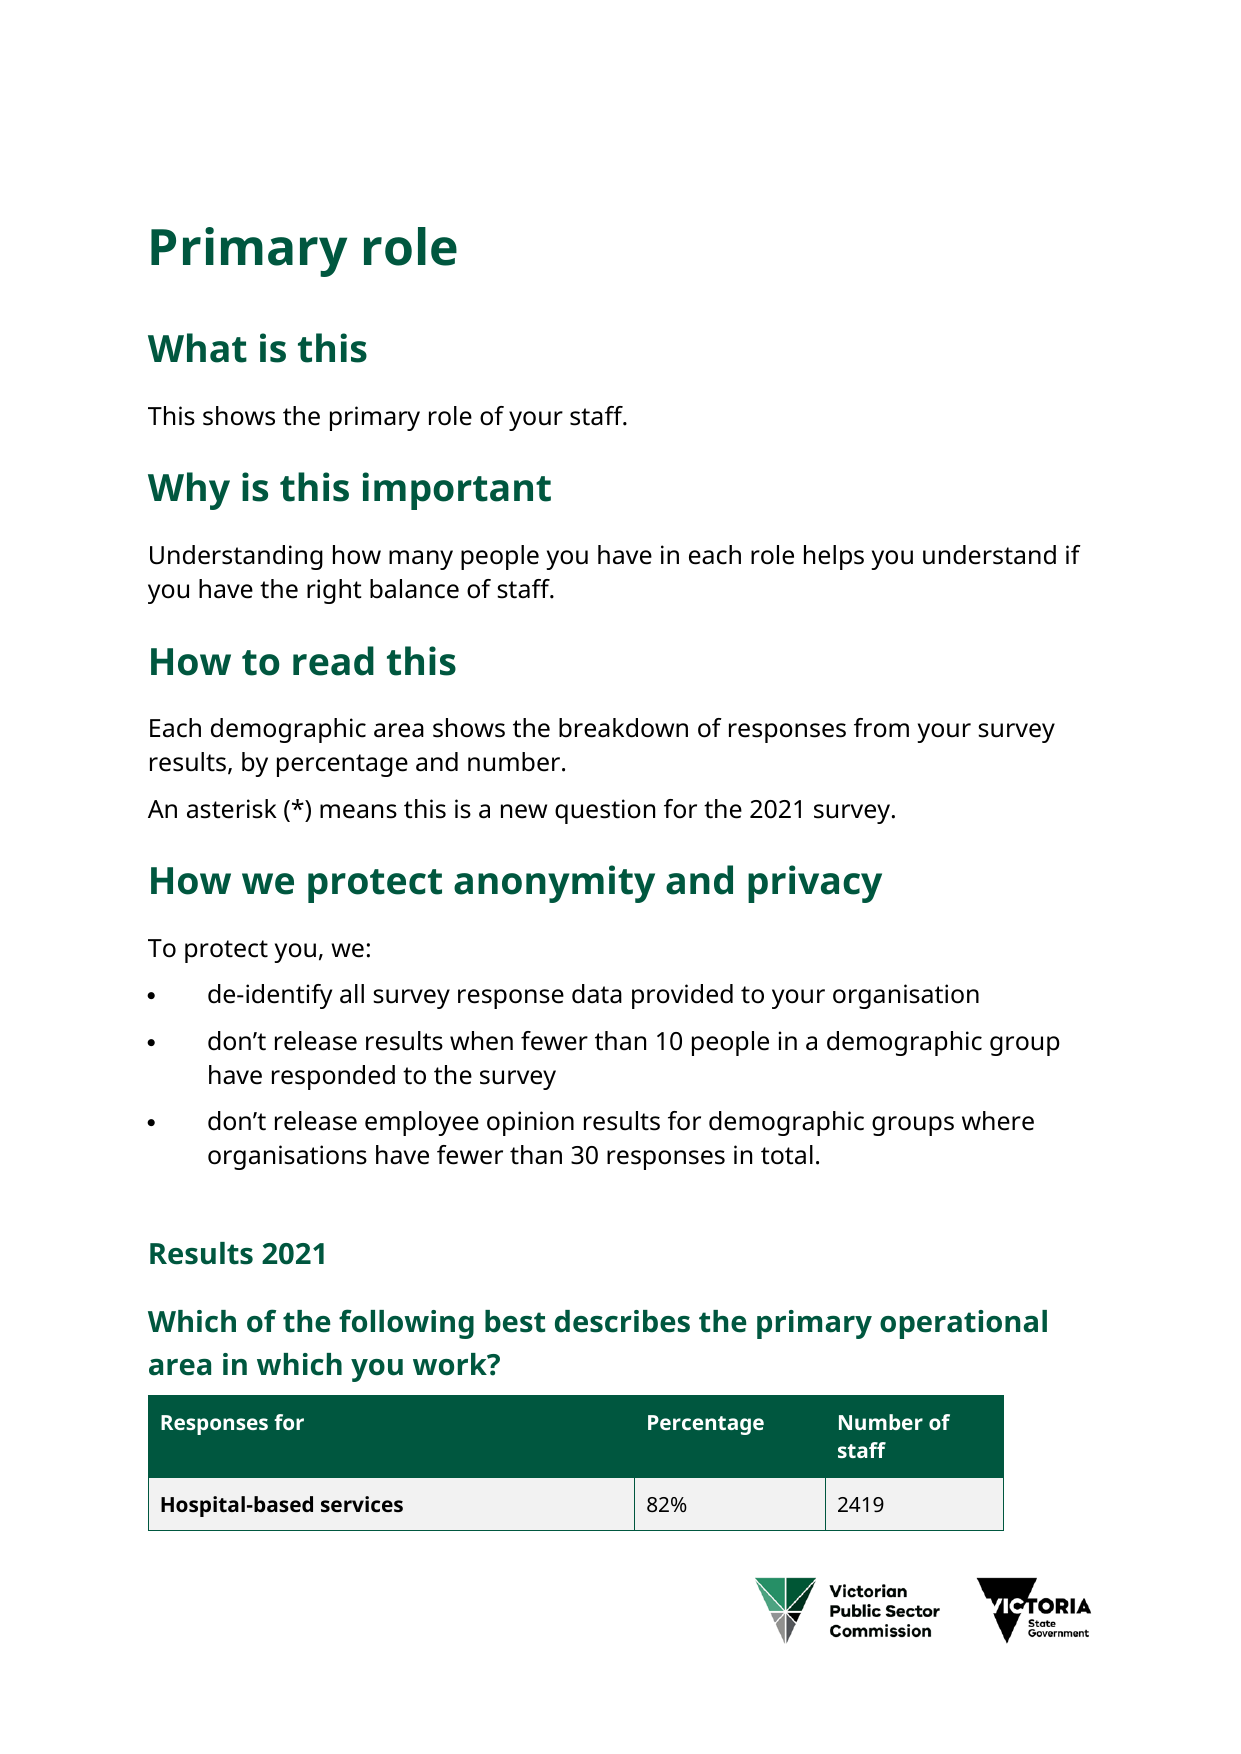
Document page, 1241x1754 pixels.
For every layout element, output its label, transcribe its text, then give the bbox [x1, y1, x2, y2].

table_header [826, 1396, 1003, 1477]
subtitle How we protect anonymity and privacy [148, 854, 1092, 906]
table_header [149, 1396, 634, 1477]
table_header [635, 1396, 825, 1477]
list don’t release results when fewer than 10 people in a demographic group have responded to the survey [148, 1023, 1092, 1091]
subtitle What is this [148, 323, 1092, 374]
list de-identify all survey response data provided to your organisation [148, 977, 1092, 1011]
list don’t release employee opinion results for demographic groups where organisations have fewer than 30 responses in total. [148, 1104, 1092, 1172]
text An asterisk (*) means this is a new question for the 2021 survey. [148, 791, 1092, 825]
text Understanding how many people you have in each role helps you understand if you have the right balance of staff. [148, 538, 1092, 606]
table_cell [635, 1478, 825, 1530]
subtitle Primary role [148, 212, 1092, 280]
text To protect you, we: [148, 930, 1092, 964]
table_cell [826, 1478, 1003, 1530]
subtitle Why is this important [148, 462, 1092, 513]
subtitle Results 2021 [148, 1233, 1092, 1273]
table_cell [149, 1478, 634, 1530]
subtitle How to read this [148, 635, 1092, 686]
text This shows the primary role of your staff. [148, 398, 1092, 433]
picture [754, 1577, 1093, 1645]
subtitle Which of the following best describes the primary operational area in which you work? [148, 1301, 1092, 1384]
text Each demographic area shows the breakdown of responses from your survey results, by percentage and number. [148, 711, 1092, 779]
